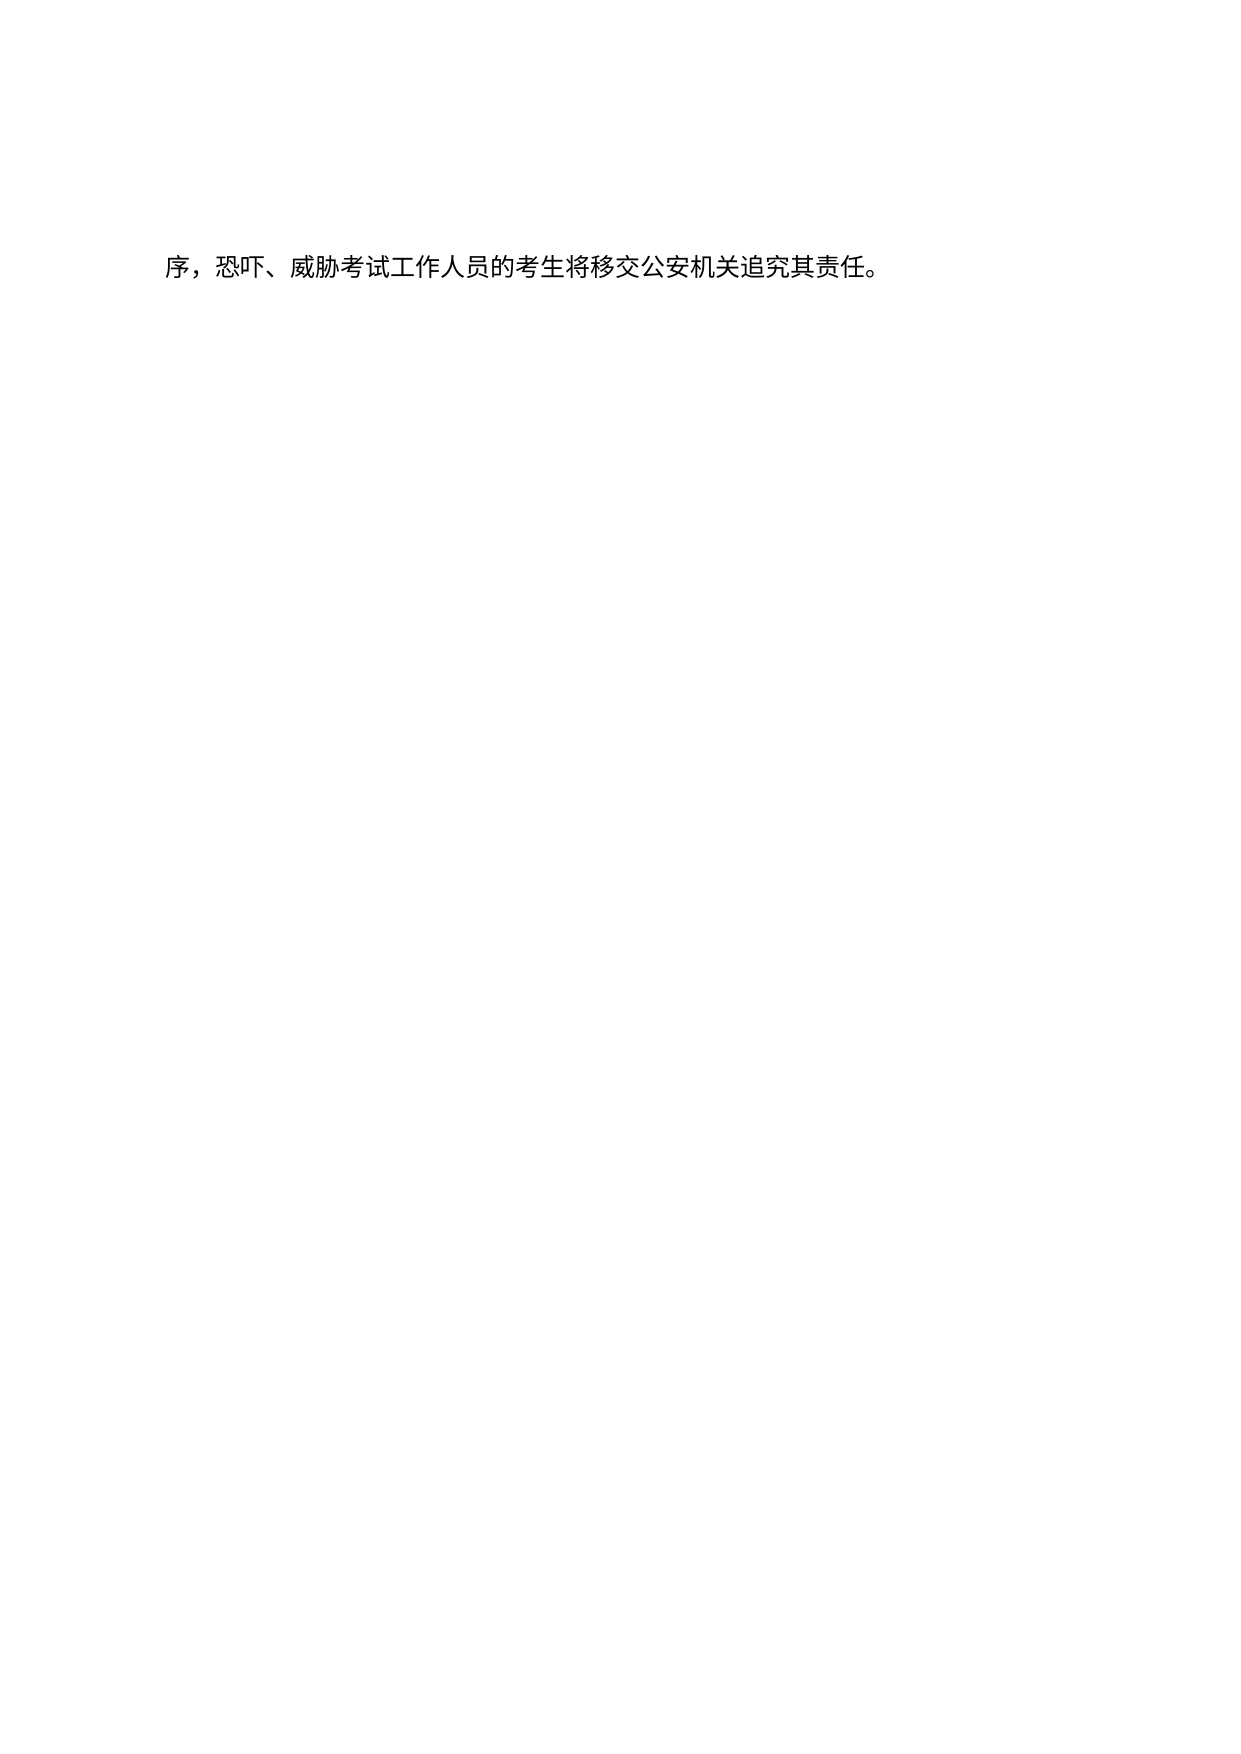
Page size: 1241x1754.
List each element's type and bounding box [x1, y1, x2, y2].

text [165, 233, 1087, 298]
